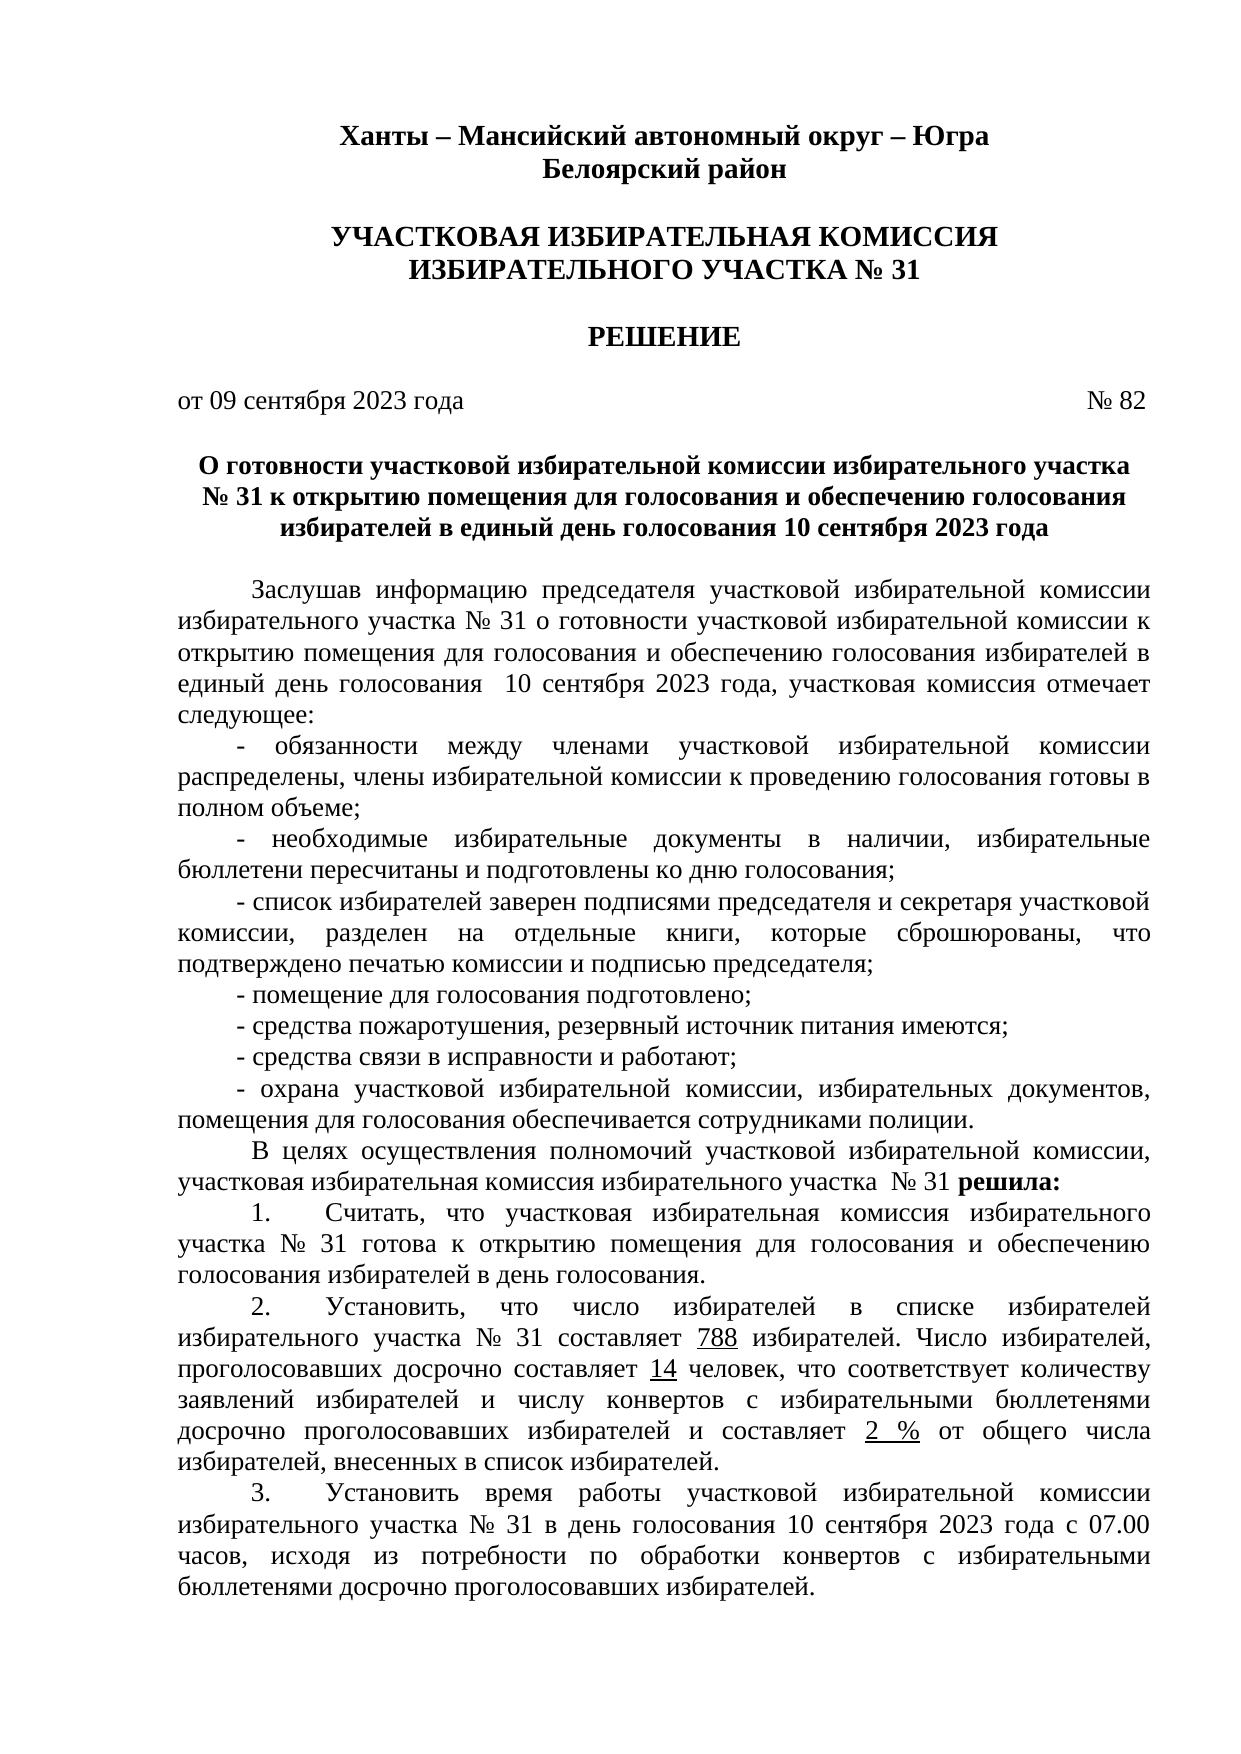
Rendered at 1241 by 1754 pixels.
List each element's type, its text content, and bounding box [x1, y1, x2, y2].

text УЧАСТКОВАЯ ИЗБИРАТЕЛЬНАЯ КОМИССИЯ [177, 219, 1152, 252]
text - список избирателей заверен подписями председателя и секретаря участковой комиссии, разделен на отдельные книги, которые сброшюрованы, что подтверждено печатью комиссии и подписью председателя; [177, 885, 1152, 978]
text Белоярский район [177, 152, 1152, 185]
text - обязанности между членами участковой избирательной комиссии распределены, члены избирательной комиссии к проведению голосования готовы в полном объеме; [177, 729, 1152, 822]
text - помещение для голосования подготовлено; [177, 978, 1152, 1009]
text ИЗБИРАТЕЛЬНОГО УЧАСТКА № 31 [177, 252, 1152, 286]
list Установить время работы участковой избирательной комиссии избирательного участка № 31 в день голосования 10 сентября 2023 года с 07.00 часов, исходя из потребности по обработки конвертов с избирательными бюллетенями досрочно проголосовавших избирателей. [177, 1477, 1152, 1601]
text - средства пожаротушения, резервный источник питания имеются; [177, 1009, 1152, 1041]
text от 09 сентября 2023 года № 82 [177, 384, 1152, 415]
text Заслушав информацию председателя участковой избирательной комиссии избирательного участка № 31 о готовности участковой избирательной комиссии к открытию помещения для голосования и обеспечению голосования избирателей в единый день голосования 10 сентября 2023 года, участковая комиссия отмечает следующее: [177, 573, 1152, 729]
text В целях осуществления полномочий участковой избирательной комиссии, участковая избирательная комиссия избирательного участка № 31 решила: [177, 1134, 1152, 1196]
text - охрана участковой избирательной комиссии, избирательных документов, помещения для голосования обеспечивается сотрудниками полиции. [177, 1072, 1152, 1134]
list Считать, что участковая избирательная комиссия избирательного участка № 31 готова к открытию помещения для голосования и обеспечению голосования избирателей в день голосования. [177, 1196, 1152, 1290]
text Ханты – Мансийский автономный округ – Югра [177, 118, 1152, 152]
text - средства связи в исправности и работают; [177, 1041, 1152, 1072]
text РЕШЕНИЕ [177, 319, 1152, 353]
list Установить, что число избирателей в списке избирателей избирательного участка № 31 составляет 788 избирателей. Число избирателей, проголосовавших досрочно составляет 14 человек, что соответствует количеству заявлений избирателей и числу конвертов с избирательными бюллетенями досрочно проголосовавших избирателей и составляет 2 % от общего числа избирателей, внесенных в список избирателей. [177, 1290, 1152, 1477]
text - необходимые избирательные документы в наличии, избирательные бюллетени пересчитаны и подготовлены ко дню голосования; [177, 822, 1152, 885]
text О готовности участковой избирательной комиссии избирательного участка № 31 к открытию помещения для голосования и обеспечению голосования избирателей в единый день голосования 10 сентября 2023 года [177, 449, 1152, 542]
